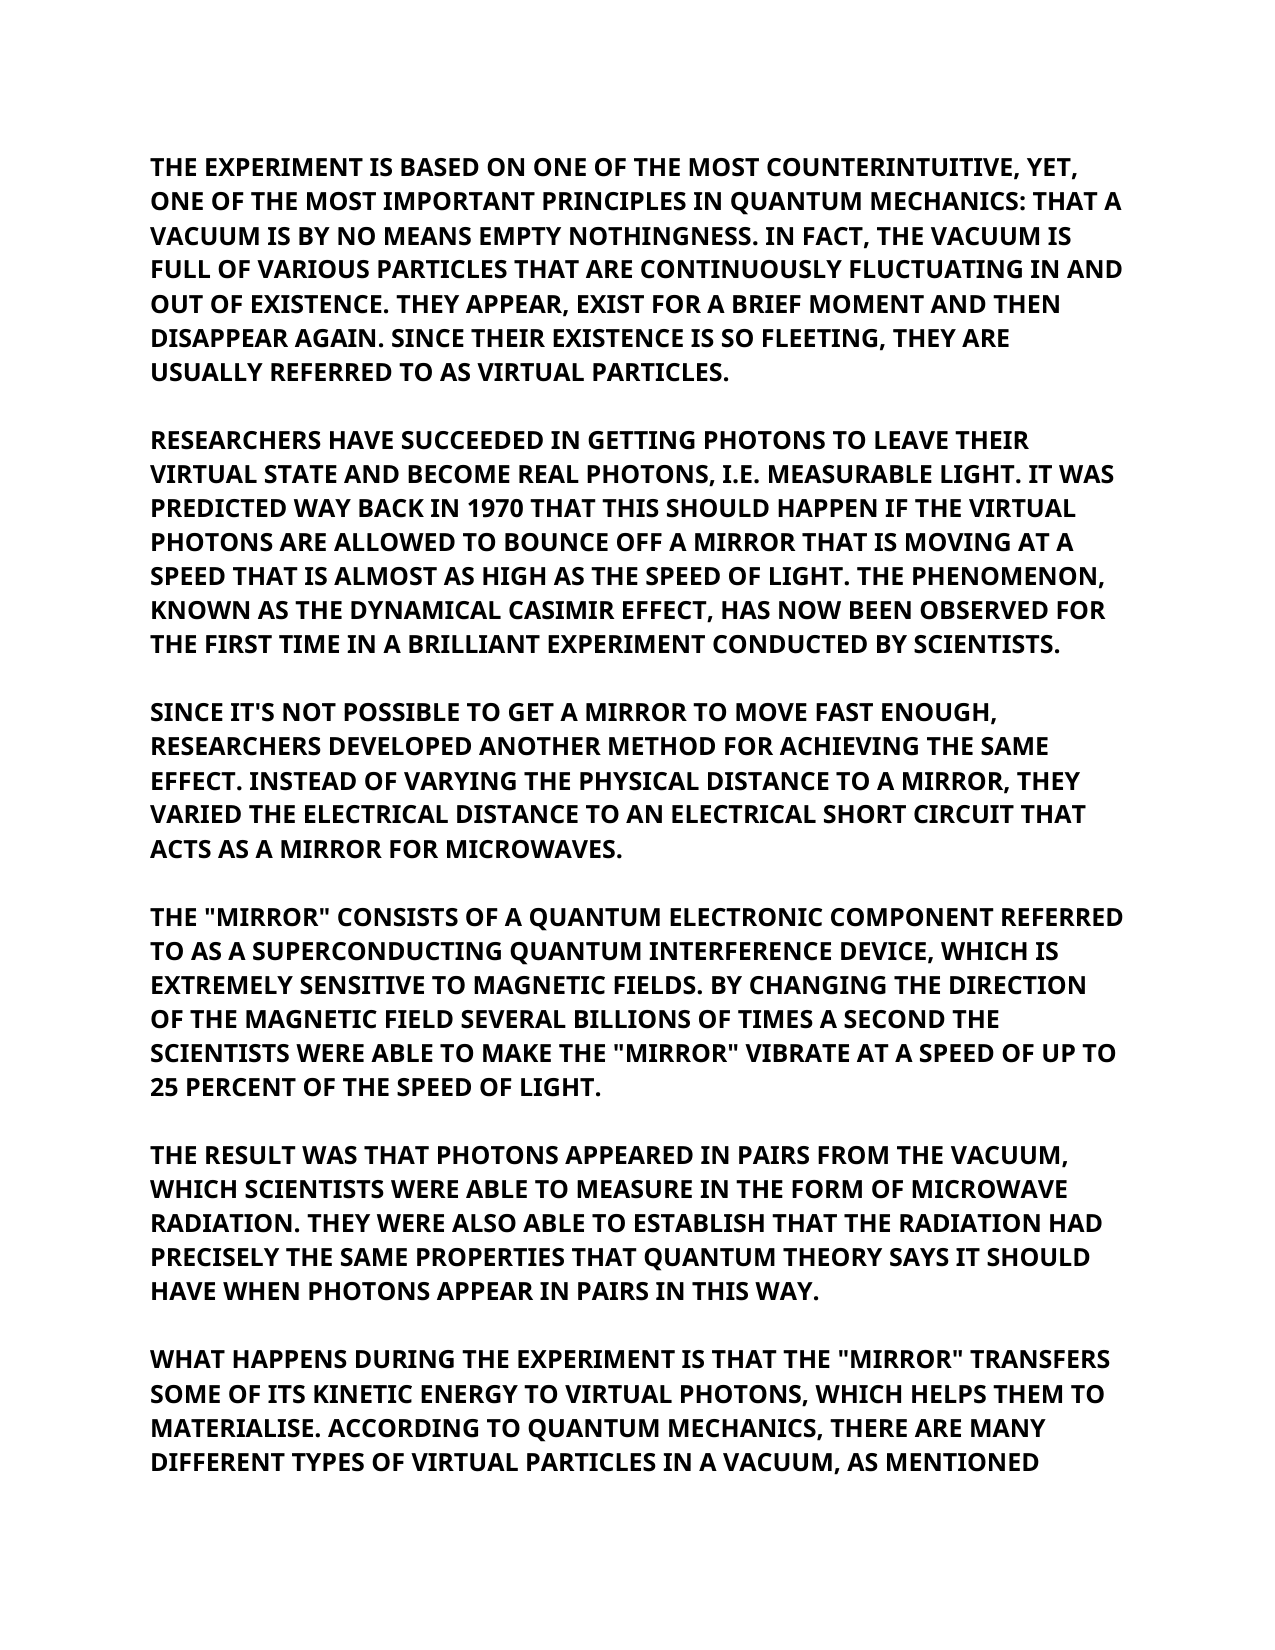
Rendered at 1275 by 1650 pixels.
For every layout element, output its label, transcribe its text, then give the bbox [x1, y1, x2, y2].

text THE RESULT WAS THAT PHOTONS APPEARED IN PAIRS FROM THE VACUUM, WHICH SCIENTISTS WERE ABLE TO MEASURE IN THE FORM OF MICROWAVE RADIATION. THEY WERE ALSO ABLE TO ESTABLISH THAT THE RADIATION HAD PRECISELY THE SAME PROPERTIES THAT QUANTUM THEORY SAYS IT SHOULD HAVE WHEN PHOTONS APPEAR IN PAIRS IN THIS WAY. [150, 1138, 1125, 1308]
text RESEARCHERS HAVE SUCCEEDED IN GETTING PHOTONS TO LEAVE THEIR VIRTUAL STATE AND BECOME REAL PHOTONS, I.E. MEASURABLE LIGHT. IT WAS PREDICTED WAY BACK IN 1970 THAT THIS SHOULD HAPPEN IF THE VIRTUAL PHOTONS ARE ALLOWED TO BOUNCE OFF A MIRROR THAT IS MOVING AT A SPEED THAT IS ALMOST AS HIGH AS THE SPEED OF LIGHT. THE PHENOMENON, KNOWN AS THE DYNAMICAL CASIMIR EFFECT, HAS NOW BEEN OBSERVED FOR THE FIRST TIME IN A BRILLIANT EXPERIMENT CONDUCTED BY SCIENTISTS. [150, 422, 1125, 661]
text SINCE IT'S NOT POSSIBLE TO GET A MIRROR TO MOVE FAST ENOUGH, RESEARCHERS DEVELOPED ANOTHER METHOD FOR ACHIEVING THE SAME EFFECT. INSTEAD OF VARYING THE PHYSICAL DISTANCE TO A MIRROR, THEY VARIED THE ELECTRICAL DISTANCE TO AN ELECTRICAL SHORT CIRCUIT THAT ACTS AS A MIRROR FOR MICROWAVES. [150, 695, 1125, 865]
text THE "MIRROR" CONSISTS OF A QUANTUM ELECTRONIC COMPONENT REFERRED TO AS A SUPERCONDUCTING QUANTUM INTERFERENCE DEVICE, WHICH IS EXTREMELY SENSITIVE TO MAGNETIC FIELDS. BY CHANGING THE DIRECTION OF THE MAGNETIC FIELD SEVERAL BILLIONS OF TIMES A SECOND THE SCIENTISTS WERE ABLE TO MAKE THE "MIRROR" VIBRATE AT A SPEED OF UP TO 25 PERCENT OF THE SPEED OF LIGHT. [150, 899, 1125, 1104]
text THE EXPERIMENT IS BASED ON ONE OF THE MOST COUNTERINTUITIVE, YET, ONE OF THE MOST IMPORTANT PRINCIPLES IN QUANTUM MECHANICS: THAT A VACUUM IS BY NO MEANS EMPTY NOTHINGNESS. IN FACT, THE VACUUM IS FULL OF VARIOUS PARTICLES THAT ARE CONTINUOUSLY FLUCTUATING IN AND OUT OF EXISTENCE. THEY APPEAR, EXIST FOR A BRIEF MOMENT AND THEN DISAPPEAR AGAIN. SINCE THEIR EXISTENCE IS SO FLEETING, THEY ARE USUALLY REFERRED TO AS VIRTUAL PARTICLES. [150, 150, 1125, 388]
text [150, 1342, 1125, 1478]
